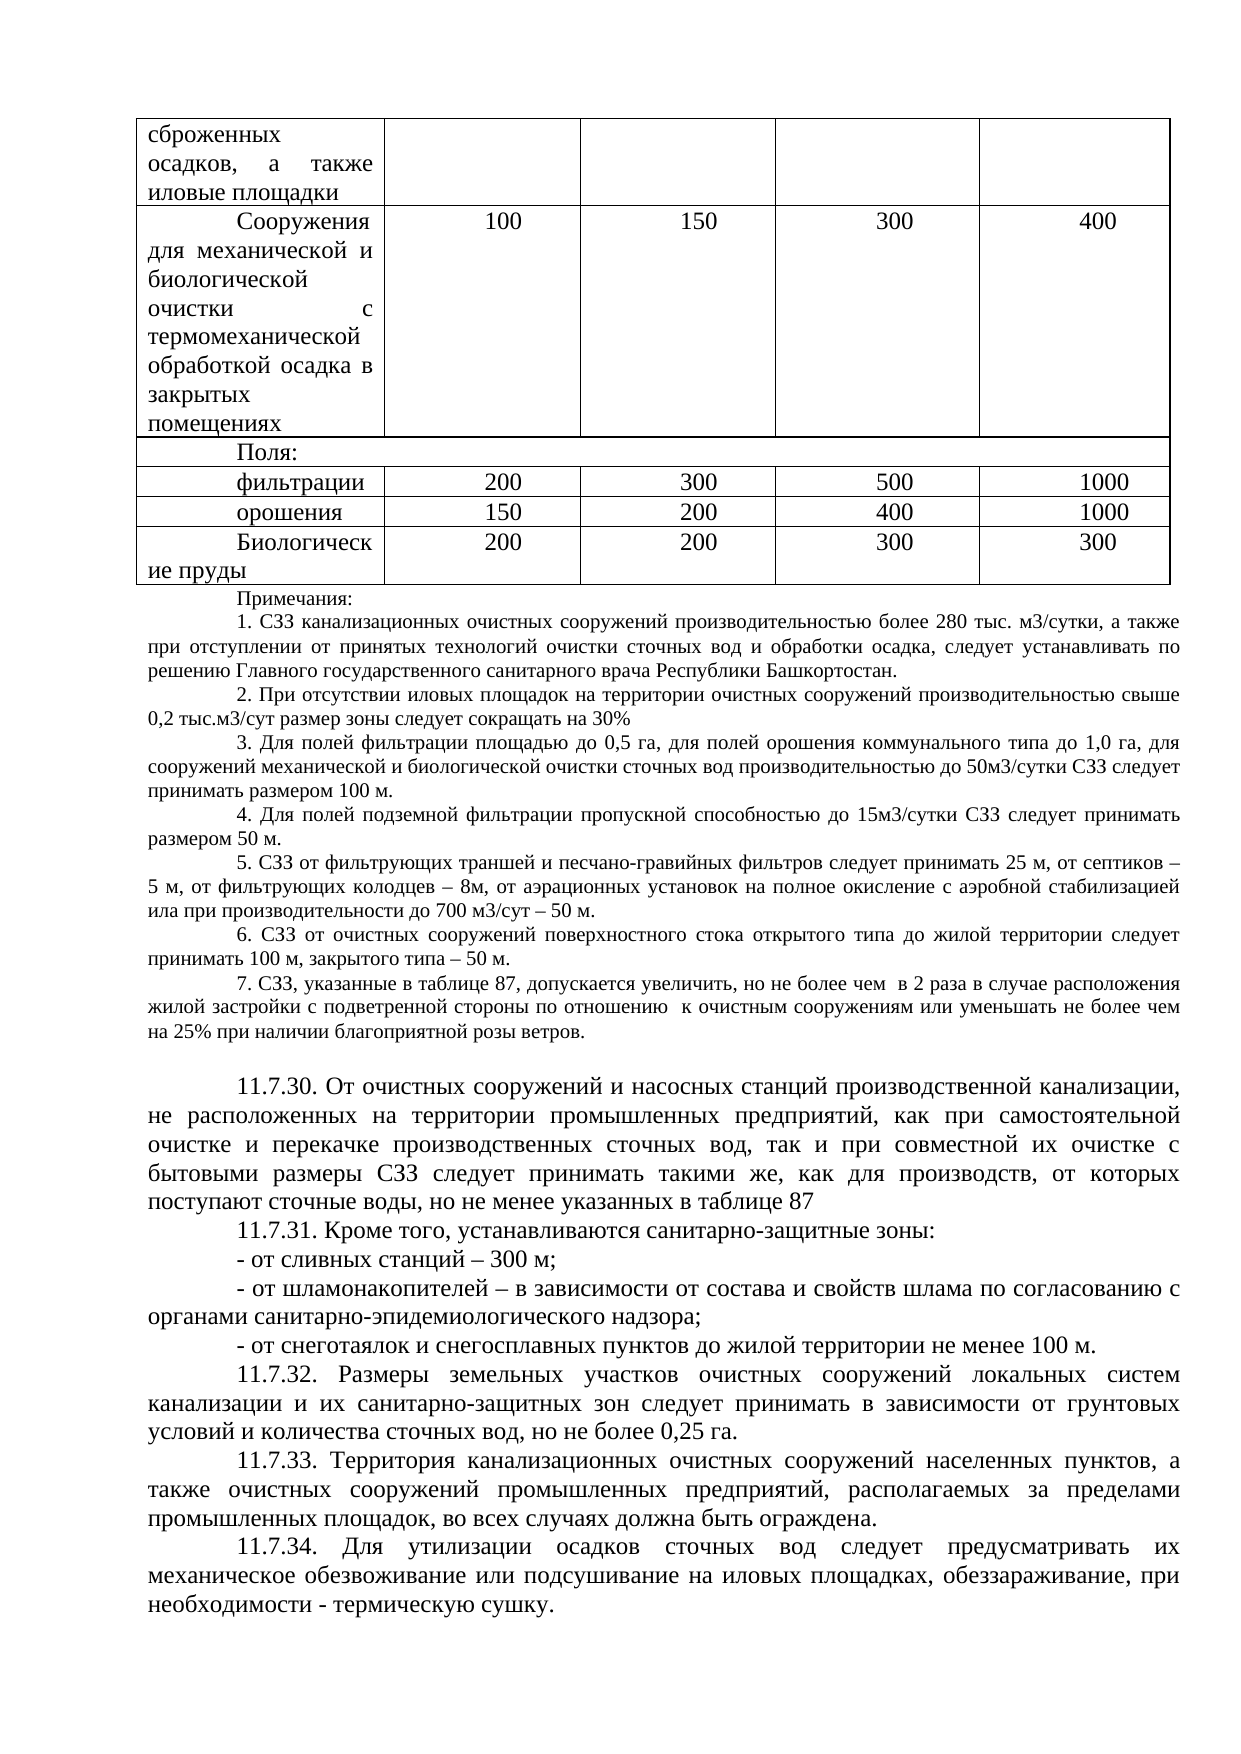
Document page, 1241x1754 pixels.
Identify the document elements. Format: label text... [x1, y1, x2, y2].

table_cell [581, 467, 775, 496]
text 4. Для полей подземной фильтрации пропускной способностью до 15м3/сутки СЗЗ следует принимать размером 50 м. [148, 802, 1181, 850]
text Примечания: [148, 585, 1181, 609]
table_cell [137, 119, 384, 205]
text - от снеготаялок и снегосплавных пунктов до жилой территории не менее 100 м. [148, 1330, 1181, 1359]
text 6. СЗЗ от очистных сооружений поверхностного стока открытого типа до жилой территории следует принимать 100 м, закрытого типа – 50 м. [148, 922, 1181, 970]
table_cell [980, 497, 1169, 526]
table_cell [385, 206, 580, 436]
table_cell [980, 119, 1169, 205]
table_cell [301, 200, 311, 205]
text 3. Для полей фильтрации площадью до 0,5 га, для полей орошения коммунального типа до 1,0 га, для сооружений механической и биологической очистки сточных вод производительностью до 50м3/сутки СЗЗ следует принимать размером 100 м. [148, 730, 1181, 802]
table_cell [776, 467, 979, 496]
text 5. СЗЗ от фильтрующих траншей и песчано-гравийных фильтров следует принимать 25 м, от септиков – 5 м, от фильтрующих колодцев – 8м, от аэрационных установок на полное окисление с аэробной стабилизацией ила при производительности до 700 м3/сут – 50 м. [148, 850, 1181, 922]
text 11.7.30. От очистных сооружений и насосных станций производственной канализации, не расположенных на территории промышленных предприятий, как при самостоятельной очистке и перекачке производственных сточных вод, так и при совместной их очистке с бытовыми размеры СЗЗ следует принимать такими же, как для производств, от которых поступают сточные воды, но не менее указанных в таблице 87 [148, 1071, 1181, 1215]
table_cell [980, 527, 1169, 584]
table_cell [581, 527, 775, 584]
text 11.7.34. Для утилизации осадков сточных вод следует предусматривать их механическое обезвоживание или подсушивание на иловых площадках, обеззараживание, при необходимости - термическую сушку. [148, 1531, 1181, 1618]
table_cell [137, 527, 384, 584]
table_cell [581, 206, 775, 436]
text - от шламонакопителей – в зависимости от состава и свойств шлама по согласованию с органами санитарно-эпидемиологического надзора; [148, 1273, 1181, 1330]
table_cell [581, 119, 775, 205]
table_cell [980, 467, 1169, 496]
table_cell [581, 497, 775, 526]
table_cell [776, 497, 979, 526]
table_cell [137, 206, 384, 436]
text 11.7.33. Территория канализационных очистных сооружений населенных пунктов, а также очистных сооружений промышленных предприятий, располагаемых за пределами промышленных площадок, во всех случаях должна быть ограждена. [148, 1445, 1181, 1531]
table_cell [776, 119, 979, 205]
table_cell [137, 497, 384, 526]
text 11.7.31. Кроме того, устанавливаются санитарно-защитные зоны: [148, 1215, 1181, 1244]
text - от сливных станций – 300 м; [148, 1244, 1181, 1273]
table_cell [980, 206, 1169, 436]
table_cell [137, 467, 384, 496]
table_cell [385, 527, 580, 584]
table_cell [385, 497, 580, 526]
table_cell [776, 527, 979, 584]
text 2. При отсутствии иловых площадок на территории очистных сооружений производительностью свыше 0,2 тыс.м3/сут размер зоны следует сокращать на 30% [148, 682, 1181, 730]
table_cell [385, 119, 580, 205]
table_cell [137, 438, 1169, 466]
text 1. СЗЗ канализационных очистных сооружений производительностью более 280 тыс. м3/сутки, а также при отступлении от принятых технологий очистки сточных вод и обработки осадка, следует устанавливать по решению Главного государственного санитарного врача Республики Башкортостан. [148, 609, 1181, 682]
text 11.7.32. Размеры земельных участков очистных сооружений локальных систем канализации и их санитарно-защитных зон следует принимать в зависимости от грунтовых условий и количества сточных вод, но не более 0,25 га. [148, 1359, 1181, 1445]
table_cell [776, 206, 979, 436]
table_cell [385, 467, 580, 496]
text 7. СЗЗ, указанные в таблице 87, допускается увеличить, но не более чем в 2 раза в случае расположения жилой застройки с подветренной стороны по отношению к очистным сооружениям или уменьшать не более чем на 25% при наличии благоприятной розы ветров. [148, 970, 1181, 1043]
